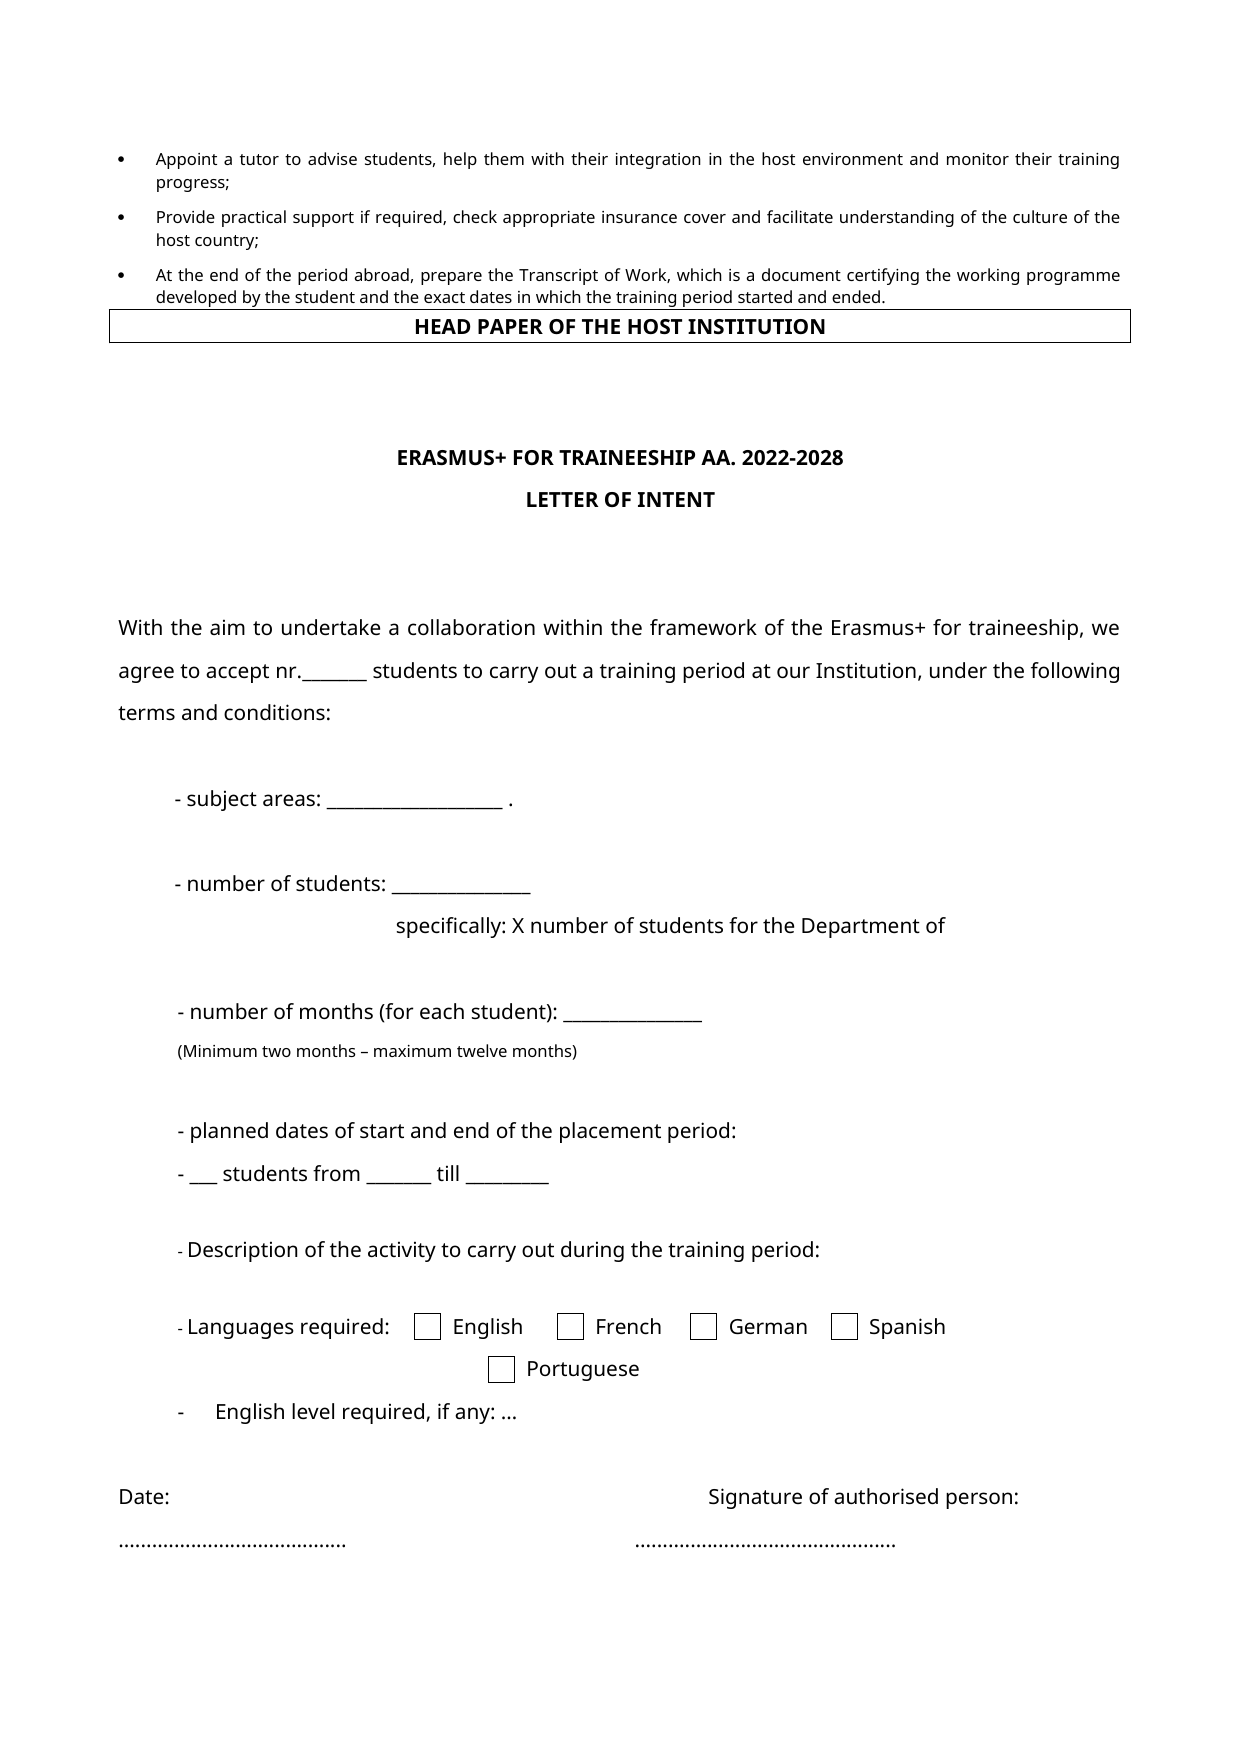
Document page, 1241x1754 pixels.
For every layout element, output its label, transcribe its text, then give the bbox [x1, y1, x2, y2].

list Appoint a tutor to advise students, help them with their integration in the host environment and monitor their training progress; [118, 148, 1122, 193]
text - Description of the activity to carry out during the training period: [177, 1235, 1122, 1264]
text - planned dates of start and end of the placement period: [177, 1116, 1122, 1144]
text - ___ students from _______ till _________ [177, 1159, 1122, 1187]
text specifically: X number of students for the Department of [396, 912, 1122, 940]
text (Minimum two months – maximum twelve months) [118, 1039, 1122, 1062]
text ......................................... ............................................... [118, 1525, 1122, 1553]
list At the end of the period abroad, prepare the Transcript of Work, which is a document certifying the working programme developed by the student and the exact dates in which the training period started and ended. [118, 263, 1122, 309]
subtitle HEAD PAPER OF THE HOST INSTITUTION [110, 310, 1130, 342]
text With the aim to undertake a collaboration within the framework of the Erasmus+ for traineeship, we agree to accept nr._______ students to carry out a training period at our Institution, under the following terms and conditions: [118, 613, 1122, 727]
text ERASMUS+ FOR TRAINEESHIP AA. 2022-2028 [118, 443, 1122, 471]
text Portuguese [413, 1354, 1122, 1383]
text - Languages required: English French German Spanish [118, 1312, 1122, 1340]
subtitle LETTER OF INTENT [118, 486, 1122, 514]
text Date: Signature of authorised person: [118, 1482, 1122, 1511]
list Provide practical support if required, check appropriate insurance cover and facilitate understanding of the culture of the host country; [118, 206, 1122, 251]
text - number of months (for each student): _______________ [118, 997, 1122, 1025]
text - subject areas: ___________________ . [174, 784, 1122, 812]
text - number of students: _______________ [174, 869, 1122, 897]
list English level required, if any: … [177, 1397, 1122, 1426]
